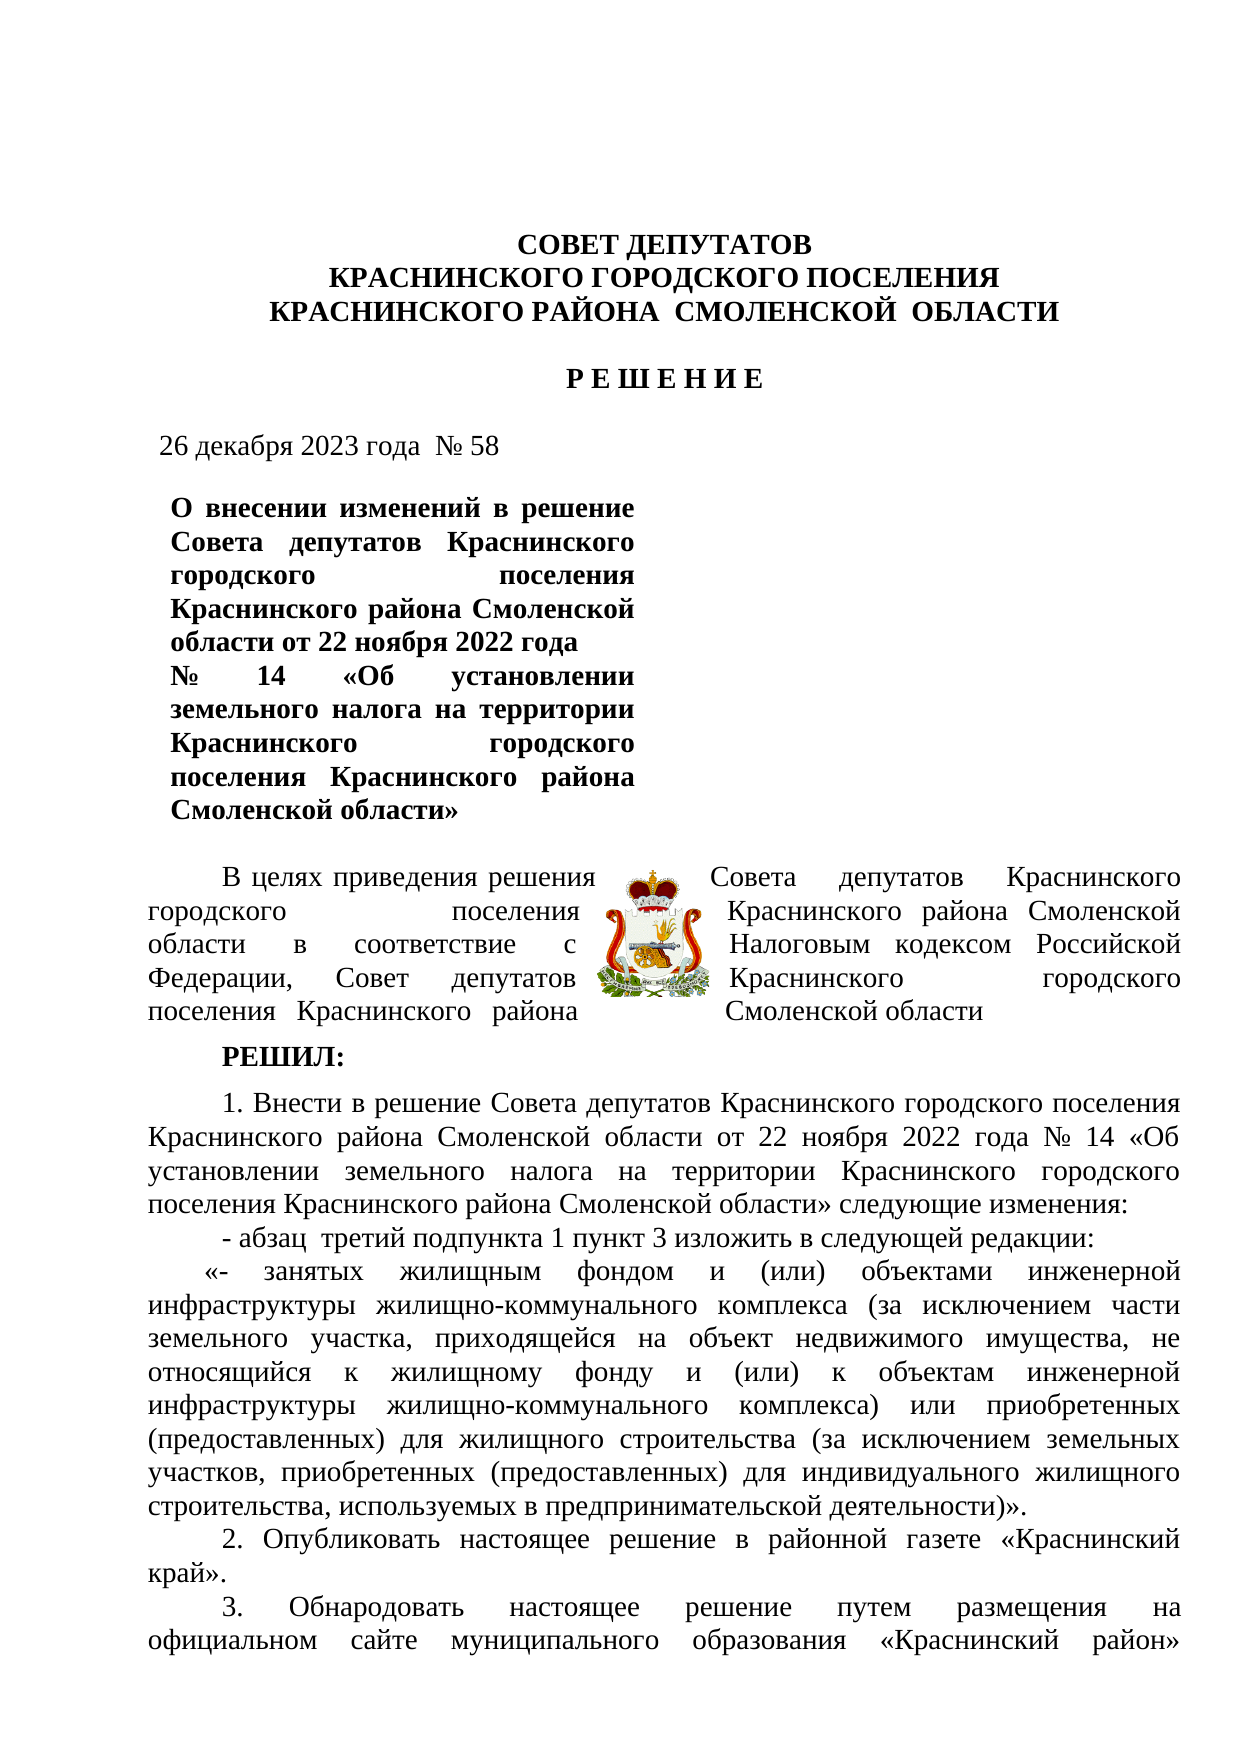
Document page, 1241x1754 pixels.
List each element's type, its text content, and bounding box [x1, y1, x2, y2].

text РЕШИЛ: [148, 1039, 1181, 1073]
text «- занятых жилищным фондом и (или) объектами инженерной инфраструктуры жилищно-коммунального комплекса (за исключением части земельного участка, приходящейся на объект недвижимого имущества, не относящийся к жилищному фонду и (или) к объектам инженерной инфраструктуры жилищно-коммунального комплекса) или приобретенных (предоставленных) для жилищного строительства (за исключением земельных участков, приобретенных (предоставленных) для индивидуального жилищного строительства, используемых в предпринимательской деятельности)». [148, 1253, 1181, 1522]
text 2. Опубликовать настоящее решение в районной газете «Краснинский край». [148, 1522, 1181, 1589]
text - абзац третий подпункта 1 пункт 3 изложить в следующей редакции: [148, 1220, 1181, 1253]
picture [595, 869, 711, 997]
table_header СОВЕТ ДЕПУТАТОВ КРАСНИНСКОГО ГОРОДСКОГО ПОСЕЛЕНИЯ КРАСНИНСКОГО РАЙОНА СМОЛЕНСКОЙ ОБЛАСТИ Р Е Ш Е Н И Е 26 декабря 2023 года № 58 [148, 59, 1181, 859]
text 1. Внести в решение Совета депутатов Краснинского городского поселения Краснинского района Смоленской области от 22 ноября 2022 года № 14 «Об установлении земельного налога на территории Краснинского городского поселения Краснинского района Смоленской области» следующие изменения: [148, 1086, 1181, 1220]
text В целях приведения решения Совета депутатов Краснинского городского поселения Краснинского района Смоленской области в соответствие с Налоговым кодексом Российской Федерации, Совет депутатов Краснинского городского поселения Краснинского района Смоленской области [148, 859, 1181, 1027]
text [148, 1589, 1181, 1656]
